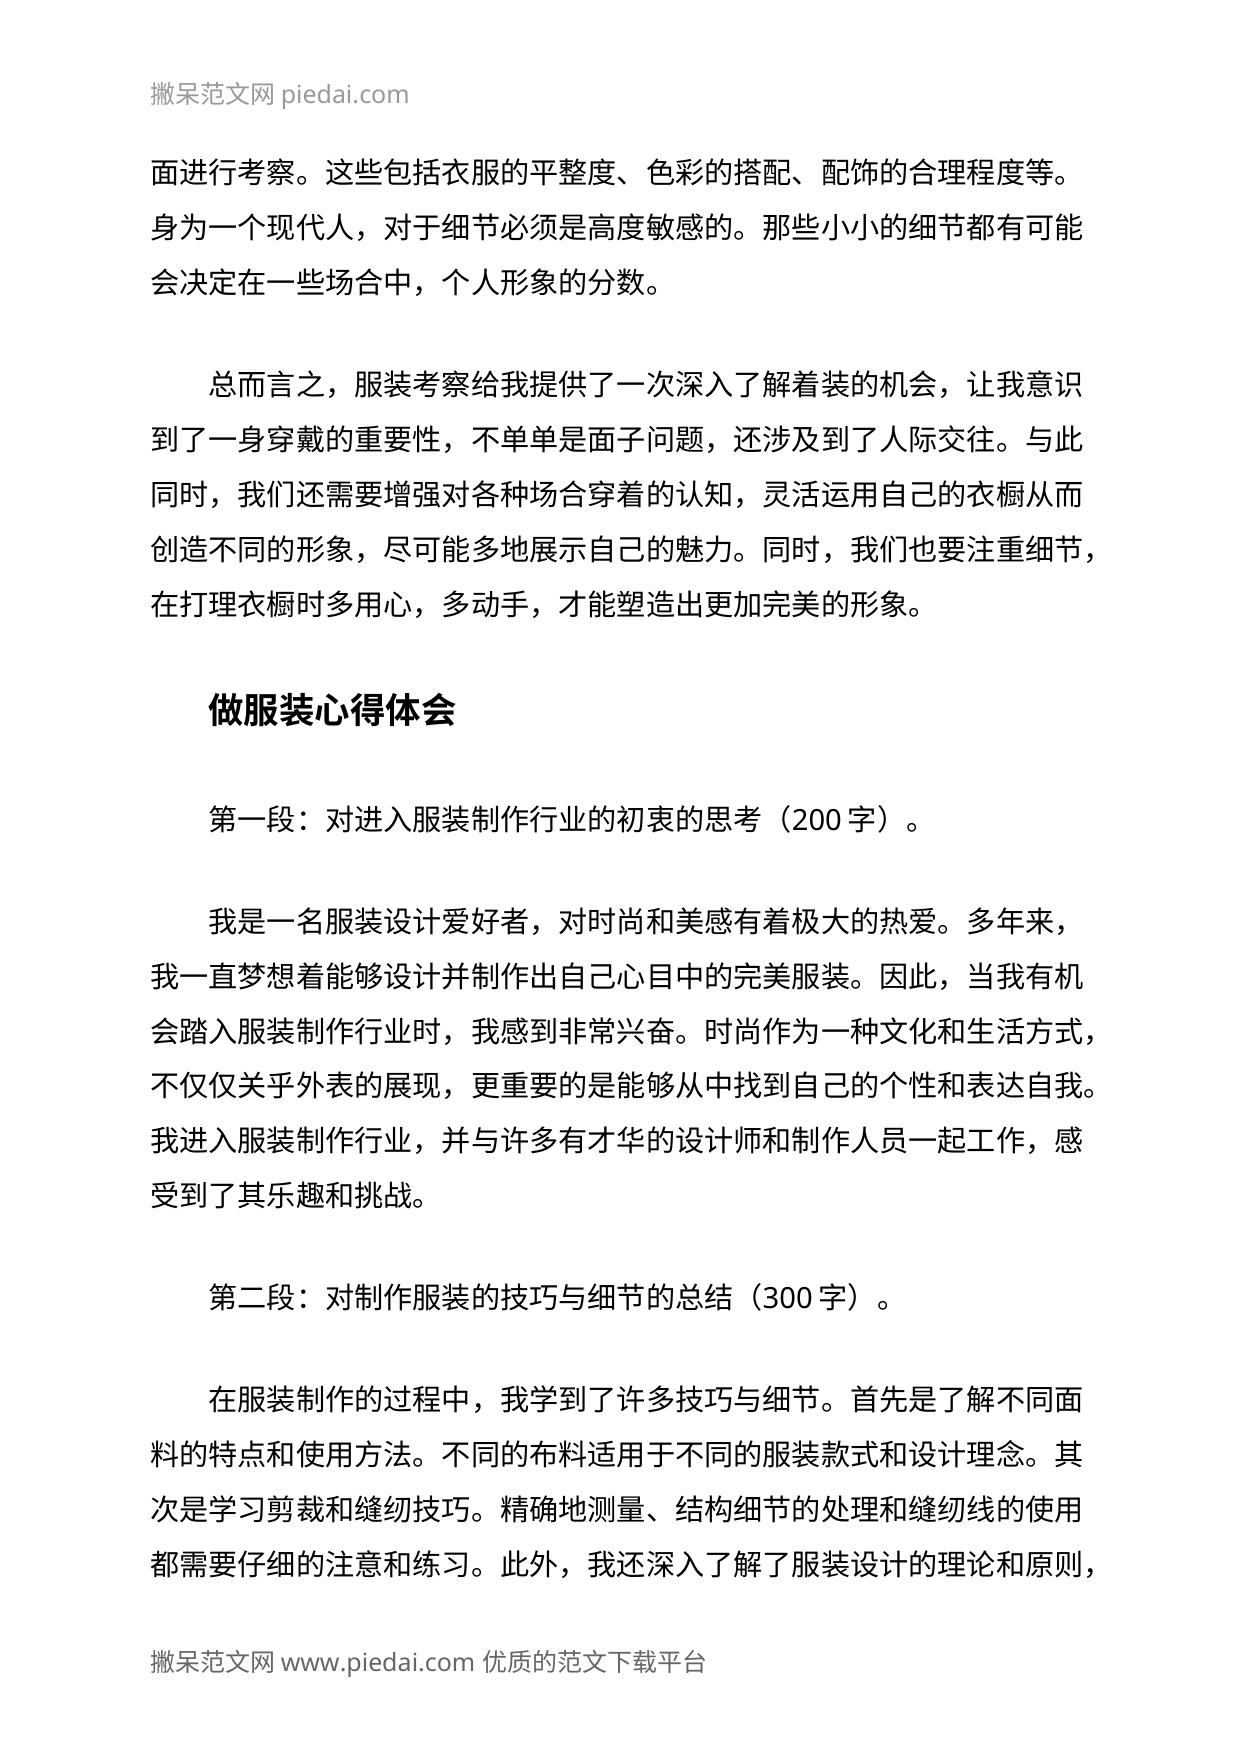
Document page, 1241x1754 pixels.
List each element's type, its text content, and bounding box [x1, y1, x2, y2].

text 我是一名服装设计爱好者，对时尚和美感有着极大的热爱。多年来，我一直梦想着能够设计并制作出自己心目中的完美服装。因此，当我有机会踏入服装制作行业时，我感到非常兴奋。时尚作为一种文化和生活方式，不仅仅关乎外表的展现，更重要的是能够从中找到自己的个性和表达自我。我进入服装制作行业，并与许多有才华的设计师和制作人员一起工作，感受到了其乐趣和挑战。 [150, 898, 1090, 1215]
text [150, 150, 1090, 302]
text 总而言之，服装考察给我提供了一次深入了解着装的机会，让我意识到了一身穿戴的重要性，不单单是面子问题，还涉及到了人际交往。与此同时，我们还需要增强对各种场合穿着的认知，灵活运用自己的衣橱从而创造不同的形象，尽可能多地展示自己的魅力。同时，我们也要注重细节，在打理衣橱时多用心，多动手，才能塑造出更加完美的形象。 [150, 362, 1090, 623]
text 第一段：对进入服装制作行业的初衷的思考（200字）。 [150, 796, 1090, 839]
text 第二段：对制作服装的技巧与细节的总结（300字）。 [150, 1274, 1090, 1317]
text 做服装心得体会 [150, 683, 1090, 734]
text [150, 1377, 1090, 1583]
